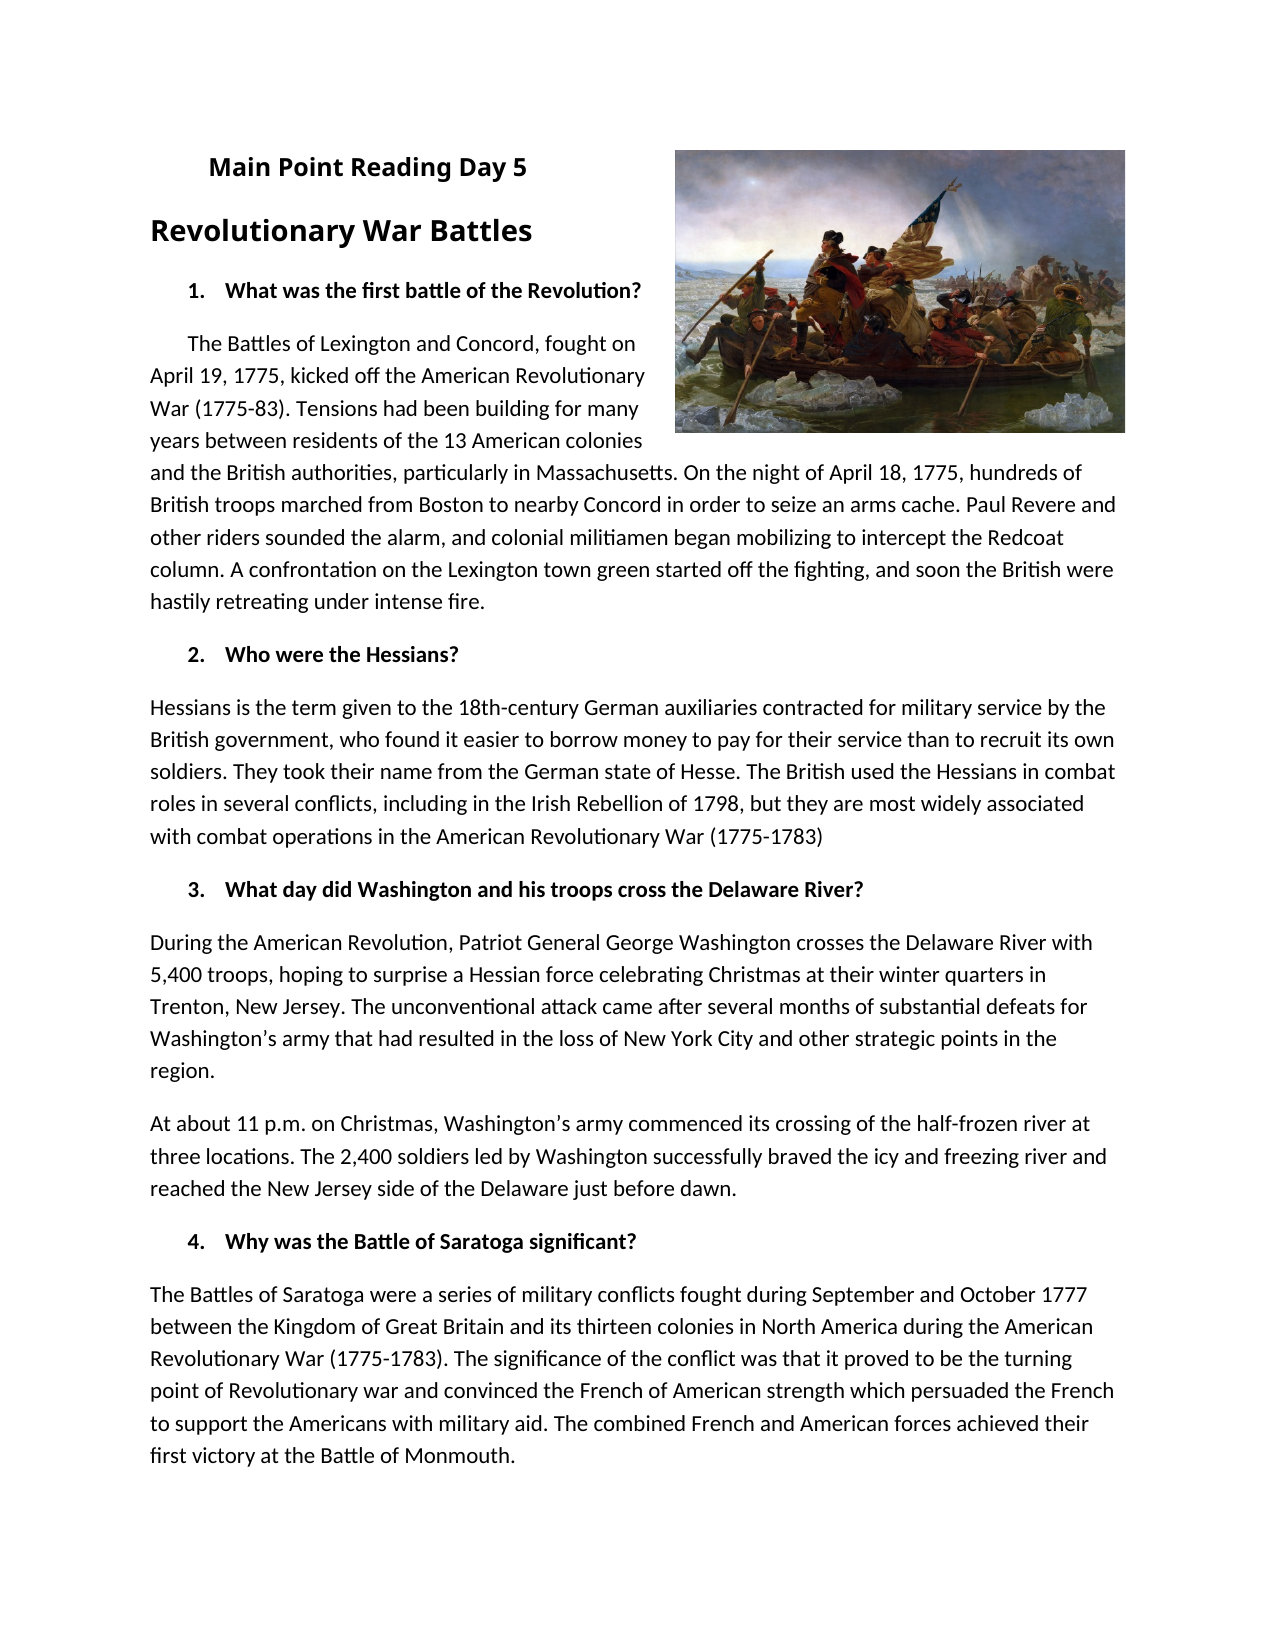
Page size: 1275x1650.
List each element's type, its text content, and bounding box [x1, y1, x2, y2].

picture [675, 150, 1125, 433]
text At about 11 p.m. on Christmas, Washington’s army commenced its crossing of the half-frozen river at three locations. The 2,400 soldiers led by Washington successfully braved the icy and freezing river and reached the New Jersey side of the Delaware just before dawn. [150, 1109, 1125, 1202]
text Main Point Reading Day 5 [150, 150, 675, 184]
list Why was the Battle of Saratoga significant? [187, 1227, 1125, 1255]
list What was the first battle of the Revolution? [187, 276, 675, 304]
text Hessians is the term given to the 18th-century German auxiliaries contracted for military service by the British government, who found it easier to borrow money to pay for their service than to recruit its own soldiers. They took their name from the German state of Hesse. The British used the Hessians in combat roles in several conflicts, including in the Irish Rebellion of 1798, but they are most widely associated with combat operations in the American Revolutionary War (1775-1783) [150, 693, 1125, 850]
list Who were the Hessians? [187, 640, 1125, 668]
list What day did Washington and his troops cross the Delaware River? [187, 875, 1125, 903]
text Revolutionary War Battles [150, 210, 675, 250]
text During the American Revolution, Patriot General George Washington crosses the Delaware River with 5,400 troops, hoping to surprise a Hessian force celebrating Christmas at their winter quarters in Trenton, New Jersey. The unconventional attack came after several months of substantial defeats for Washington’s army that had resulted in the loss of New York City and other strategic points in the region. [150, 928, 1125, 1084]
text The Battles of Lexington and Concord, fought on April 19, 1775, kicked off the American Revolutionary War (1775-83). Tensions had been building for many years between residents of the 13 American colonies and the British authorities, particularly in Massachusetts. On the night of April 18, 1775, hundreds of British troops marched from Boston to nearby Concord in order to seize an arms cache. Paul Revere and other riders sounded the alarm, and colonial militiamen began mobilizing to intercept the Redcoat column. A confrontation on the Lexington town green started off the fighting, and soon the British were hastily retreating under intense fire. [150, 329, 1125, 615]
text The Battles of Saratoga were a series of military conflicts fought during September and October 1777 between the Kingdom of Great Britain and its thirteen colonies in North America during the American Revolutionary War (1775-1783). The significance of the conflict was that it proved to be the turning point of Revolutionary war and convinced the French of American strength which persuaded the French to support the Americans with military aid. The combined French and American forces achieved their first victory at the Battle of Monmouth. [150, 1280, 1125, 1469]
